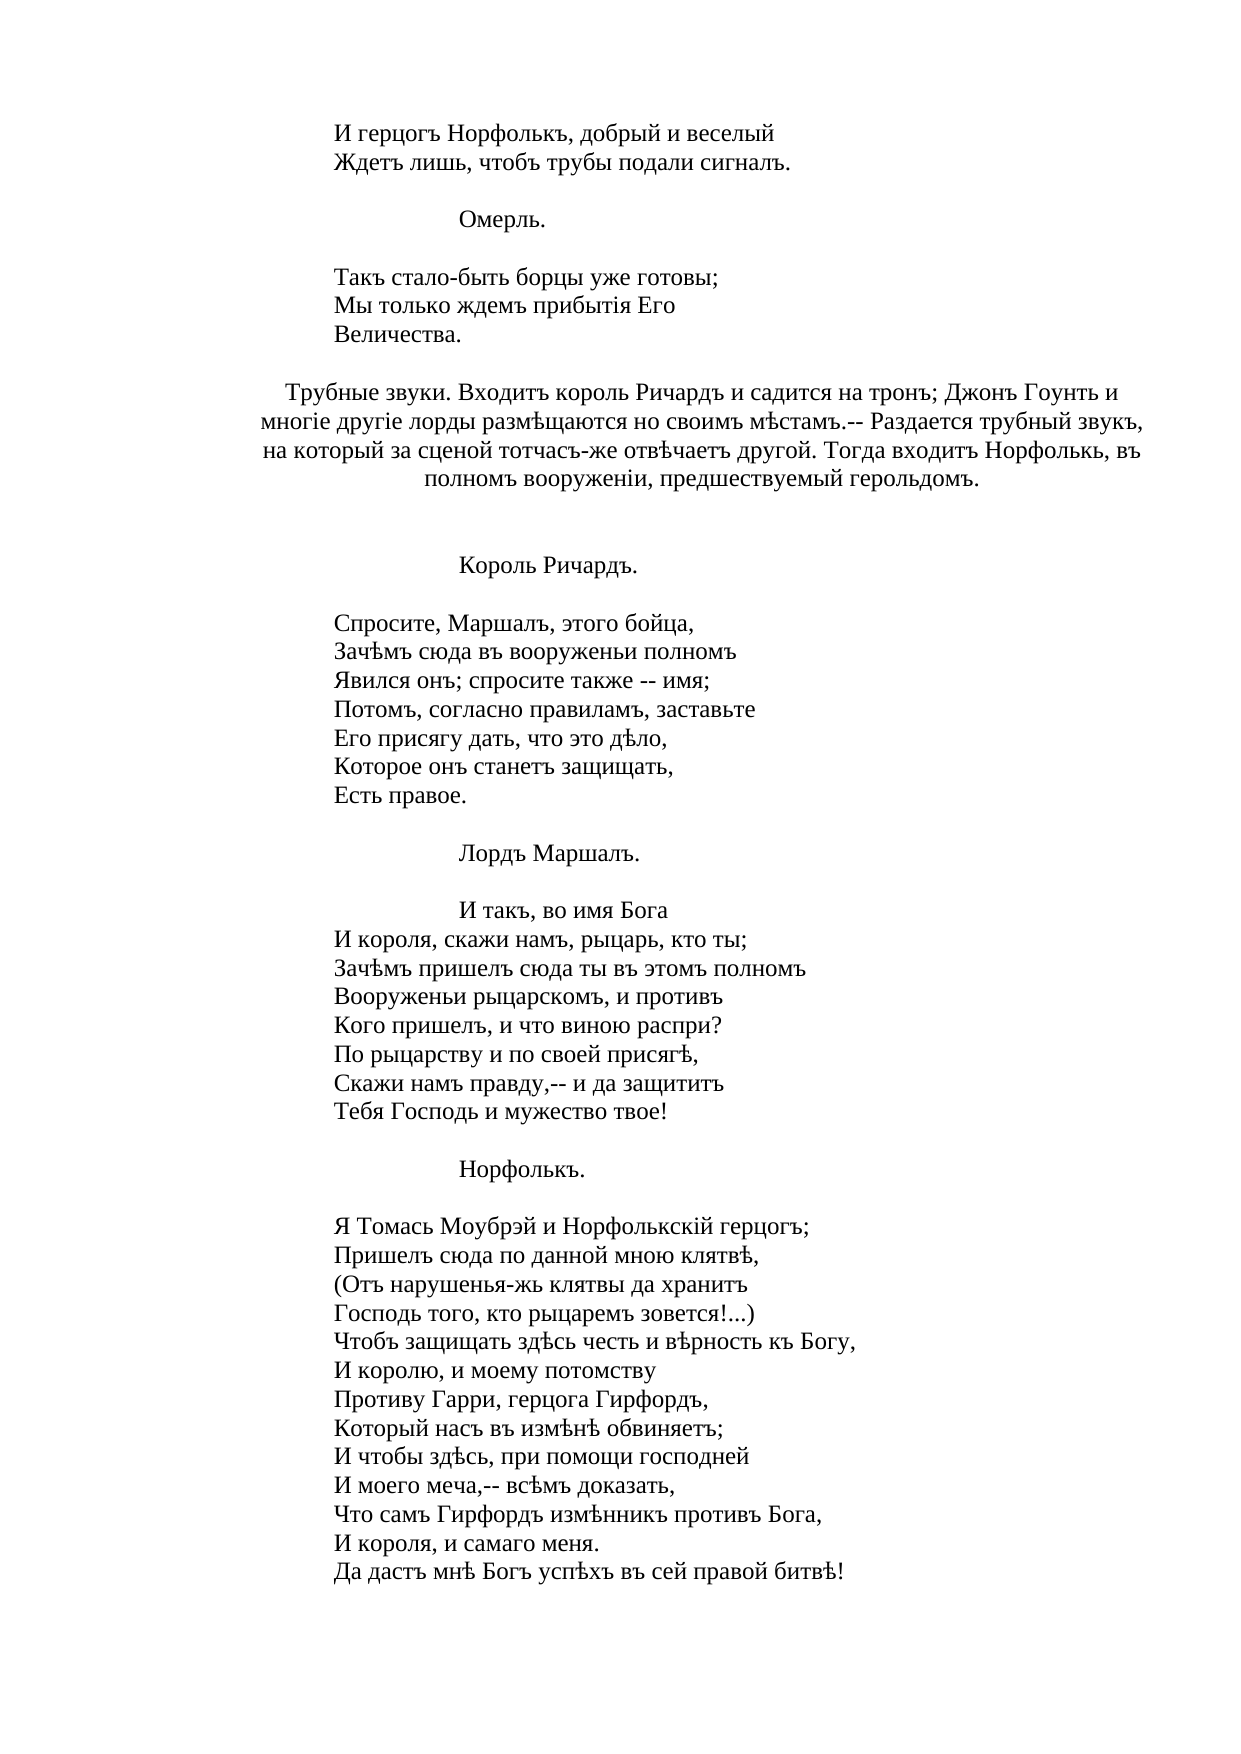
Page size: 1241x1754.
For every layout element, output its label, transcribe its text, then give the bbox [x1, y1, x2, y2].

text Вооруженьи рыцарскомъ, и противъ [252, 981, 1152, 1010]
text Величества. [252, 319, 1152, 348]
text Ждетъ лишь, чтобъ трубы подали сигналъ. [252, 147, 1152, 176]
text Норфолькъ. [252, 1154, 1152, 1183]
text Тебя Господь и мужество твое! [252, 1096, 1152, 1125]
text Господь того, кто рыцаремъ зовется!...) [252, 1298, 1152, 1326]
text Явился онъ; спросите также -- имя; [252, 665, 1152, 694]
text Которое онъ станетъ защищать, [252, 751, 1152, 780]
text Мы только ждемъ прибытія Его [252, 291, 1152, 319]
text Что самъ Гирфордъ измѣнникъ противъ Бога, [252, 1499, 1152, 1528]
text И моего меча,-- всѣмъ доказать, [252, 1470, 1152, 1499]
text Такъ стало-быть борцы уже готовы; [252, 262, 1152, 291]
text Лордъ Маршалъ. [252, 838, 1152, 866]
text И герцогъ Норфолькъ, добрый и веселый [252, 118, 1152, 147]
text И такъ, во имя Бога [252, 895, 1152, 924]
text По рыцарству и по своей присягѣ, [252, 1039, 1152, 1068]
text Король Ричардъ. [252, 550, 1152, 579]
text Спросите, Маршалъ, этого бойца, [252, 608, 1152, 636]
text Да дастъ мнѣ Богъ успѣхъ въ сей правой битвѣ! [252, 1556, 1152, 1585]
text (Отъ нарушенья-жь клятвы да хранитъ [252, 1269, 1152, 1298]
text Потомъ, согласно правиламъ, заставьте [252, 694, 1152, 723]
text Противу Гарри, герцога Гирфордъ, [252, 1384, 1152, 1413]
text Трубные звуки. Входитъ король Ричардъ и садится на тронъ; Джонъ Гоунть и многіе другіе лорды размѣщаются но своимъ мѣстамъ.-- Раздается трубный звукъ, на который за сценой тотчасъ-же отвѣчаетъ другой. Тогда входитъ Норфолькь, въ полномъ вооруженіи, предшествуемый герольдомъ. [252, 377, 1152, 492]
text Я Томась Моубрэй и Норфолькскій герцогъ; [252, 1211, 1152, 1240]
text И королю, и моему потомству [252, 1355, 1152, 1384]
text Зачѣмъ пришелъ сюда ты въ этомъ полномъ [252, 953, 1152, 981]
text Чтобъ защищать здѣсь честь и вѣрность къ Богу, [252, 1326, 1152, 1355]
text Есть правое. [252, 780, 1152, 809]
text Его присягу дать, что это дѣло, [252, 723, 1152, 751]
text Скажи намъ правду,-- и да защититъ [252, 1068, 1152, 1096]
text Зачѣмъ сюда въ вооруженьи полномъ [252, 636, 1152, 665]
text И короля, и самаго меня. [252, 1528, 1152, 1556]
text И чтобы здѣсь, при помощи господней [252, 1441, 1152, 1470]
text Пришелъ сюда по данной мною клятвѣ, [252, 1240, 1152, 1269]
text Омерль. [252, 204, 1152, 233]
text И короля, скажи намъ, рыцарь, кто ты; [252, 924, 1152, 953]
text Который насъ въ измѣнѣ обвиняетъ; [252, 1413, 1152, 1441]
text Кого пришелъ, и что виною распри? [252, 1010, 1152, 1039]
